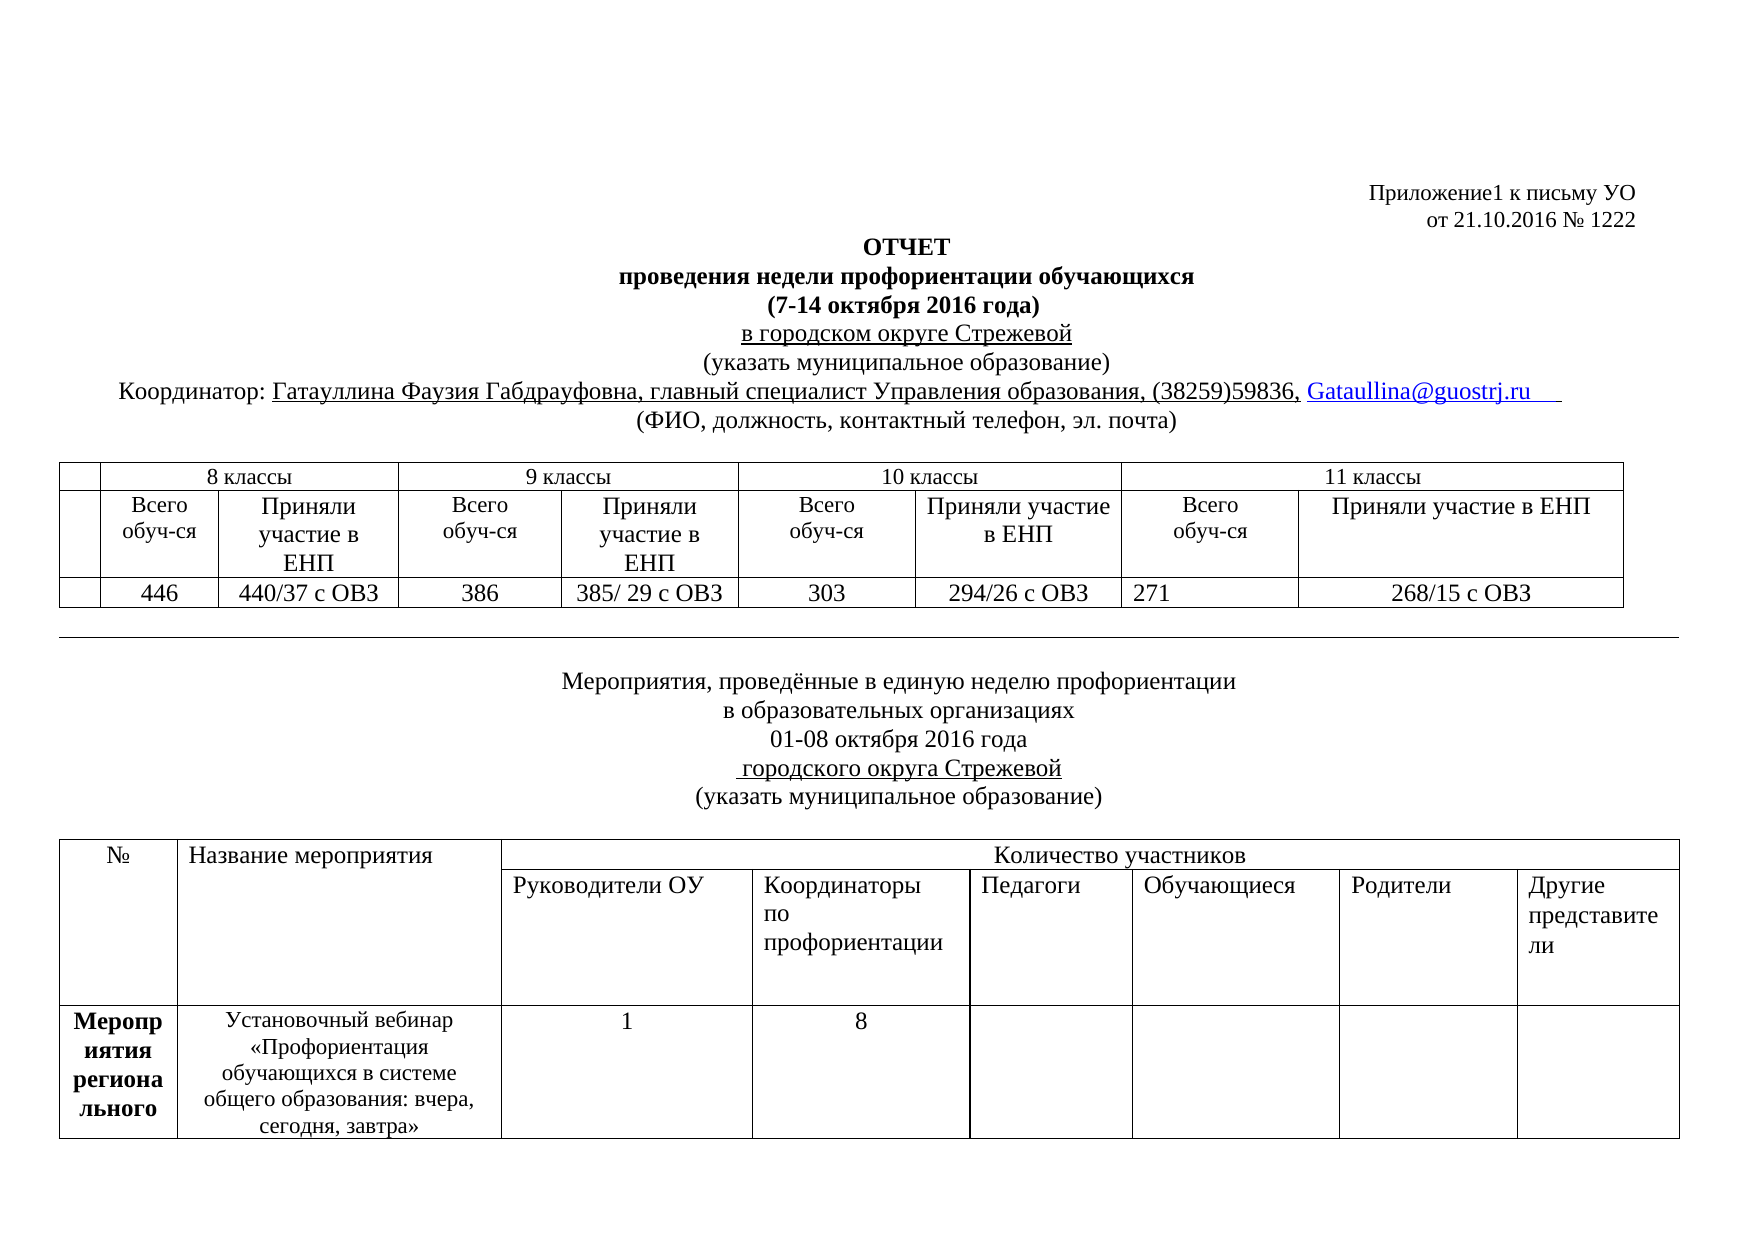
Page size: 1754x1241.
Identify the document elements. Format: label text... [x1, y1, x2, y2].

table_header 9 классы [399, 463, 738, 490]
table_cell 446 [101, 578, 218, 607]
text (ФИО, должность, контактный телефон, эл. почта) [118, 405, 1636, 433]
table_header 8 классы [101, 463, 398, 490]
table_header 11 классы [1122, 463, 1623, 490]
table_cell 8 [753, 1006, 969, 1138]
table_cell Всего обуч-ся [399, 491, 561, 577]
table_cell [971, 1006, 1132, 1138]
table_cell Родители [1340, 870, 1517, 1005]
table_cell Всего обуч-ся [101, 491, 218, 577]
table_cell 303 [739, 578, 915, 607]
table_cell 386 [399, 578, 561, 607]
text в городском округе Стрежевой [118, 318, 1636, 347]
table_header Мероприятия, проведённые в единую неделю профориентации в образовательных организациях 01-08 октября 2016 года городского округа Стрежевой (указать муниципальное образование) [59, 638, 1679, 839]
table_cell 268/15 с ОВЗ [1299, 578, 1623, 607]
table_cell [1340, 1006, 1517, 1138]
text ОТЧЕТ [118, 232, 1636, 261]
table_cell Обучающиеся [1133, 870, 1339, 1005]
text от 21.10.2016 № 1222 [118, 206, 1636, 232]
table_cell Руководители ОУ [502, 870, 752, 1005]
table_cell 440/37 с ОВЗ [219, 578, 398, 607]
text проведения недели профориентации обучающихся [118, 261, 1636, 290]
table_cell Приняли участие в ЕНП [562, 491, 738, 577]
table_cell Приняли участие в ЕНП [219, 491, 398, 577]
table_header 10 классы [739, 463, 1121, 490]
table_header [60, 463, 100, 490]
table_cell [60, 491, 100, 577]
table_cell Всего обуч-ся [739, 491, 915, 577]
table_cell [1518, 1006, 1679, 1138]
table_cell Педагоги [971, 870, 1132, 1005]
table_cell 385/ 29 с ОВЗ [562, 578, 738, 607]
table_cell Название мероприятия [178, 840, 501, 1005]
table_cell Всего обуч-ся [1122, 491, 1298, 577]
table_cell Приняли участие в ЕНП [916, 491, 1121, 577]
table_cell 271 [1122, 578, 1298, 607]
table_cell № [60, 840, 177, 1005]
table_cell 294/26 с ОВЗ [916, 578, 1121, 607]
table_cell Другие представители [1518, 870, 1679, 1005]
table_cell Координаторы по профориентации [753, 870, 969, 1005]
table_cell Количество участников [502, 840, 1679, 869]
table_cell [60, 578, 100, 607]
text Координатор: Гатауллина Фаузия Габдрауфовна, главный специалист Управления образования, (38259)59836, Gataullina@guostrj.ru [118, 376, 1636, 405]
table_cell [60, 1006, 177, 1138]
table_cell 1 [502, 1006, 752, 1138]
text (указать муниципальное образование) [118, 347, 1636, 376]
table_cell [1133, 1006, 1339, 1138]
table_cell Установочный вебинар «Профориентация обучающихся в системе общего образования: вчера, сегодня, завтра» [178, 1006, 501, 1138]
text (7-14 октября 2016 года) [118, 290, 1636, 318]
table_cell Приняли участие в ЕНП [1299, 491, 1623, 577]
text Приложение1 к письму УО [118, 177, 1636, 206]
